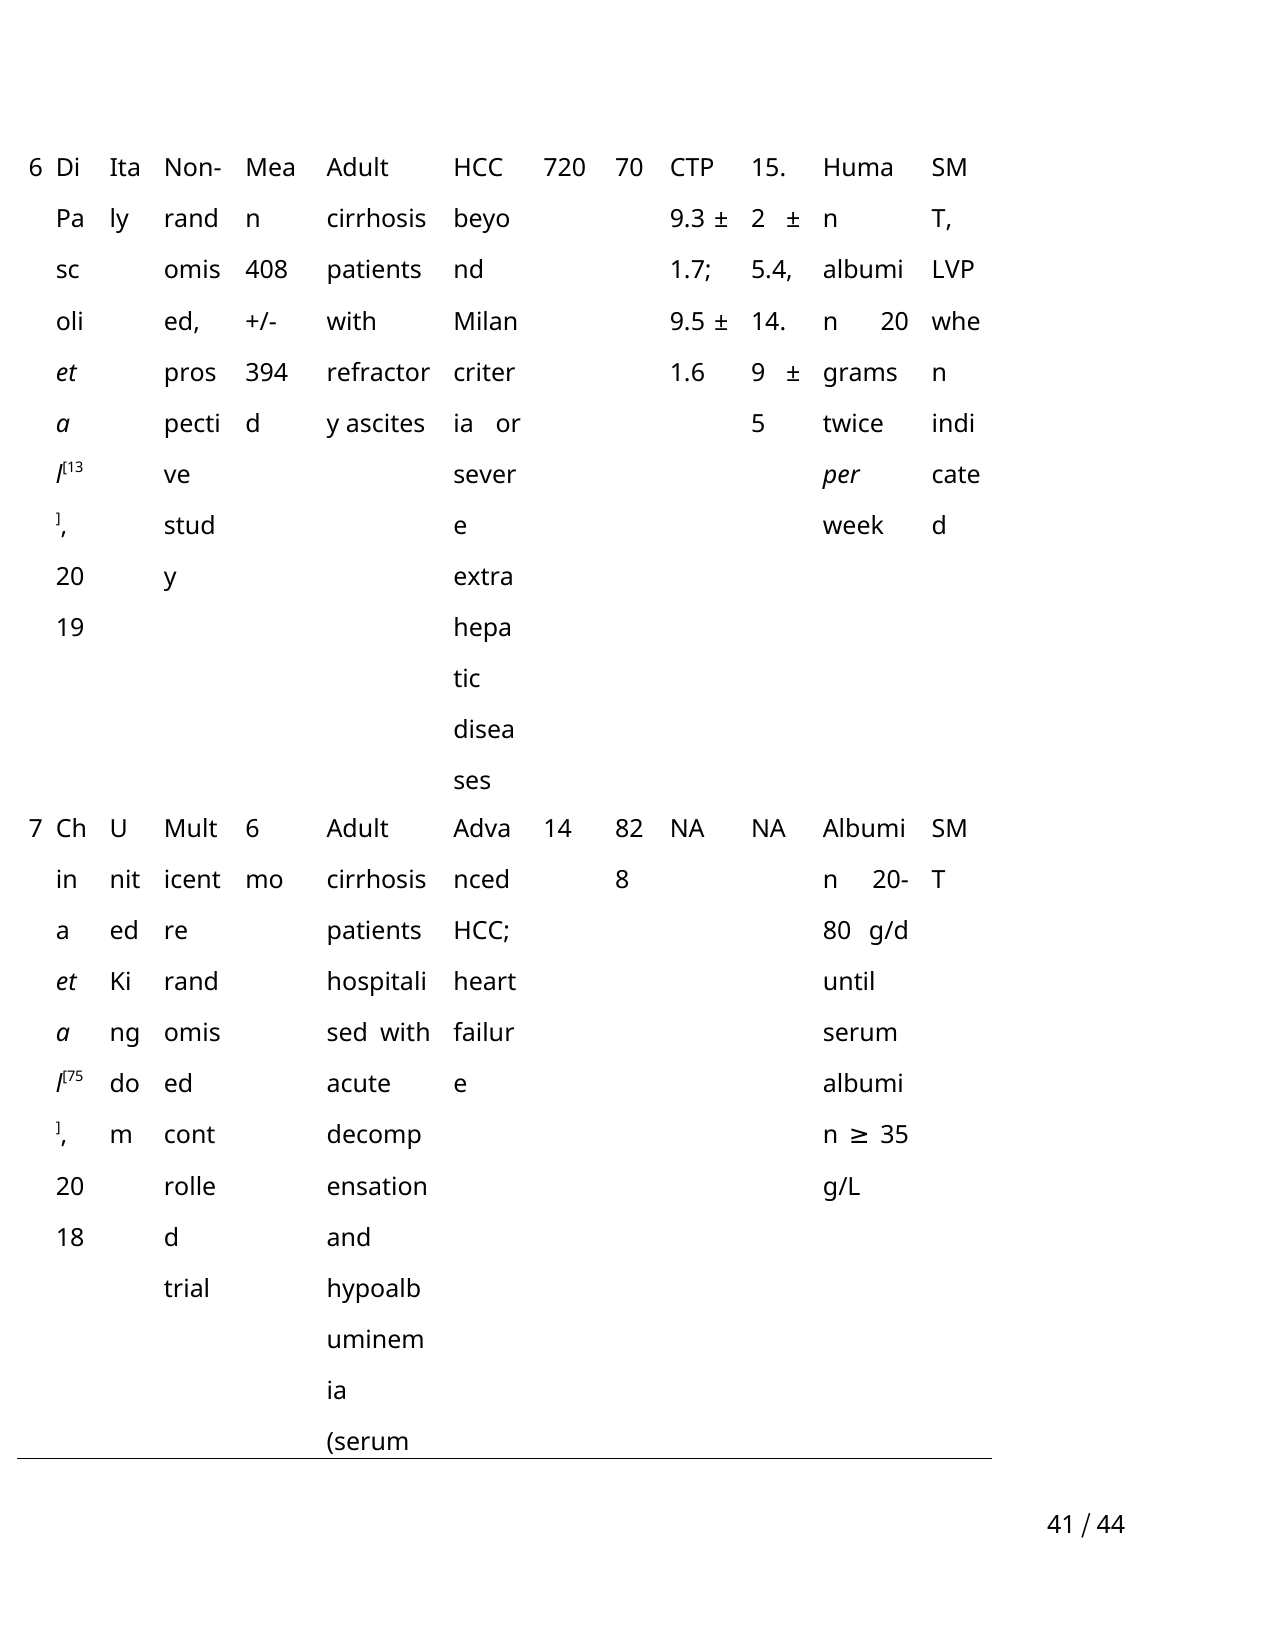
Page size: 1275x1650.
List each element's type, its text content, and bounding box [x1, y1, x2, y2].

table_cell 14 [532, 811, 604, 1457]
table_cell NA [740, 811, 811, 1457]
table_cell Human albumin 20 grams twice per week [811, 150, 920, 811]
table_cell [442, 811, 532, 1457]
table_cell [811, 811, 920, 1457]
table_cell Adult cirrhosis patients with refractory ascites [315, 150, 442, 811]
table_cell CTP 9.3 ± 1.7; 9.5 ± 1.6 [658, 150, 739, 811]
table_cell 15.2 ± 5.4, 14.9 ± 5 [740, 150, 811, 811]
table_cell Mean 408 +/- 394 d [234, 150, 315, 811]
table_cell SMT, LVP when indicated [920, 150, 992, 811]
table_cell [315, 811, 442, 1457]
table_cell NA [658, 811, 739, 1457]
table_cell 828 [604, 811, 658, 1457]
table_cell SMT [920, 811, 992, 1457]
table_cell Di Pascoli et al[13], 2019 [44, 150, 98, 811]
table_cell 6 [17, 150, 44, 811]
table_cell 70 [604, 150, 658, 811]
table_cell United Kingdom [98, 811, 152, 1457]
table_cell 6 mo [234, 811, 315, 1457]
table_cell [153, 811, 234, 1457]
table_cell 720 [532, 150, 604, 811]
table_cell Non-randomised, prospective study [153, 150, 234, 811]
table_cell HCC beyond Milan criteria or severe extrahepatic diseases [442, 150, 532, 811]
table_cell 7 [17, 811, 44, 1457]
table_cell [44, 811, 98, 1457]
table_cell Italy [98, 150, 152, 811]
